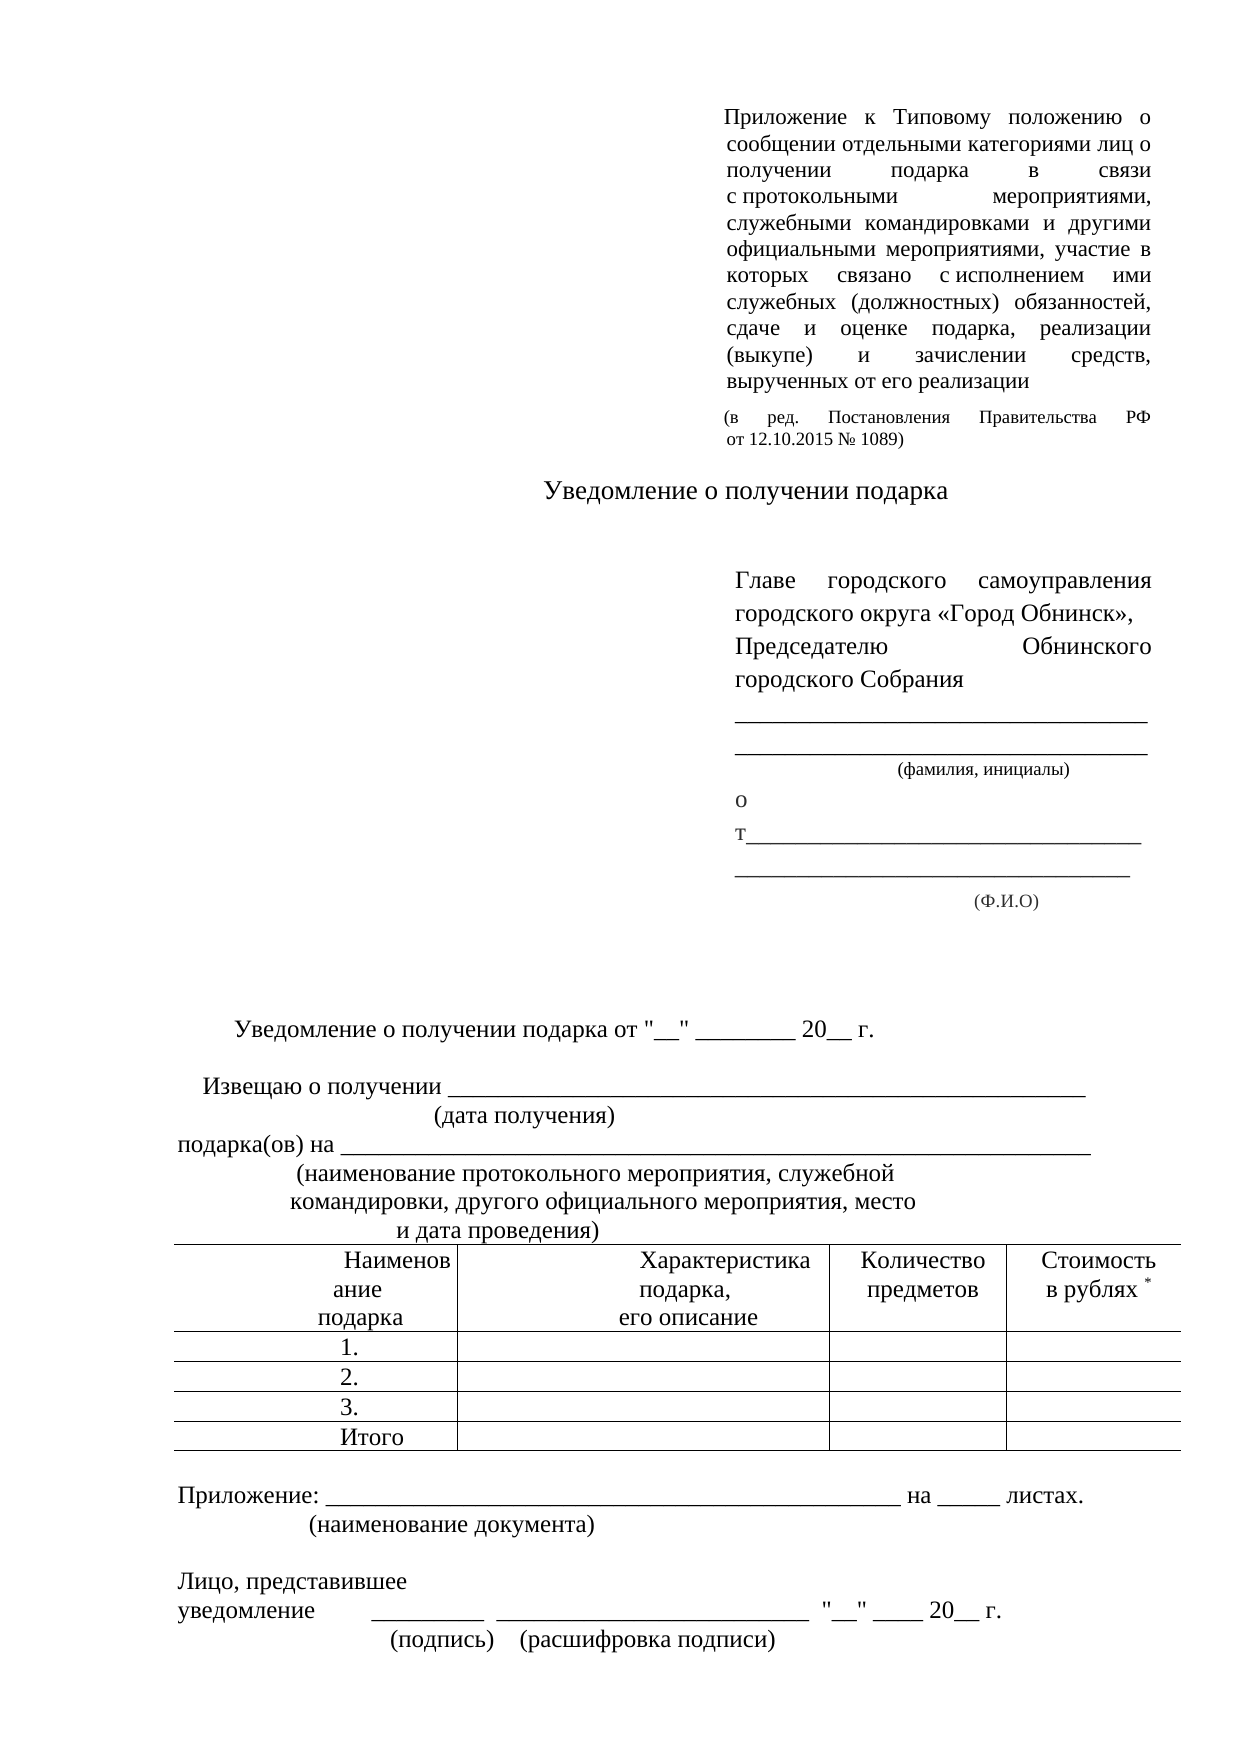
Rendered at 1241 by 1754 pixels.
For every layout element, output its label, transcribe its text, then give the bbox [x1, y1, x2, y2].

text (наименование протокольного мероприятия, служебной [177, 1158, 1152, 1186]
table_cell 2. [174, 1362, 457, 1391]
table_cell [1007, 1422, 1181, 1450]
text (в ред. Постановления Правительства РФ от 12.10.2015 № 1089) [723, 406, 1152, 449]
text Уведомление о получении подарка [266, 474, 1152, 505]
table_header Количество предметов [830, 1245, 1006, 1331]
table_header Стоимость в рублях * [1007, 1245, 1181, 1331]
text Извещаю о получении ___________________________________________________ [177, 1071, 1152, 1100]
table_cell [1007, 1392, 1181, 1421]
text (наименование документа) [177, 1509, 1152, 1538]
text командировки, другого официального мероприятия, место [177, 1186, 1152, 1215]
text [177, 1595, 1152, 1624]
table_cell [830, 1332, 1006, 1361]
text (дата получения) [177, 1100, 1152, 1129]
table_cell 1. [174, 1332, 457, 1361]
table_header Главе городского самоуправления городского округа «Город Обнинск», Председателю Обнинского городского Собрания __________________________________________________________________ (фамилия, инициалы) от________________________________________________________________ (Ф.И.О) [724, 561, 1163, 955]
table_cell [830, 1392, 1006, 1421]
table_cell [458, 1332, 829, 1361]
table_cell [458, 1422, 829, 1450]
table_cell [1007, 1362, 1181, 1391]
text Лицо, представившее [177, 1566, 1152, 1595]
table_header Наименование подарка [174, 1245, 457, 1331]
text Приложение: ______________________________________________ на _____ листах. [177, 1480, 1152, 1509]
text и дата проведения) [177, 1215, 1152, 1244]
table_cell [458, 1362, 829, 1391]
table_cell [458, 1392, 829, 1421]
table_header Характеристика подарка, его описание [458, 1245, 829, 1331]
text (подпись) (расшифровка подписи) [177, 1624, 1152, 1653]
table_cell [1007, 1332, 1181, 1361]
table_cell Итого [174, 1422, 457, 1450]
table_cell [830, 1362, 1006, 1391]
text подарка(ов) на ____________________________________________________________ [177, 1129, 1152, 1158]
table_cell [830, 1422, 1006, 1450]
text Уведомление о получении подарка от "__" ________ 20__ г. [177, 1014, 1152, 1043]
text Приложение к Типовому положению о сообщении отдельными категориями лиц о получении подарка в связи с протокольными мероприятиями, служебными командировками и другими официальными мероприятиями, участие в которых связано с исполнением ими служебных (должностных) обязанностей, сдаче и оценке подарка, реализации (выкупе) и зачислении средств, вырученных от его реализации [723, 103, 1152, 393]
table_cell 3. [174, 1392, 457, 1421]
